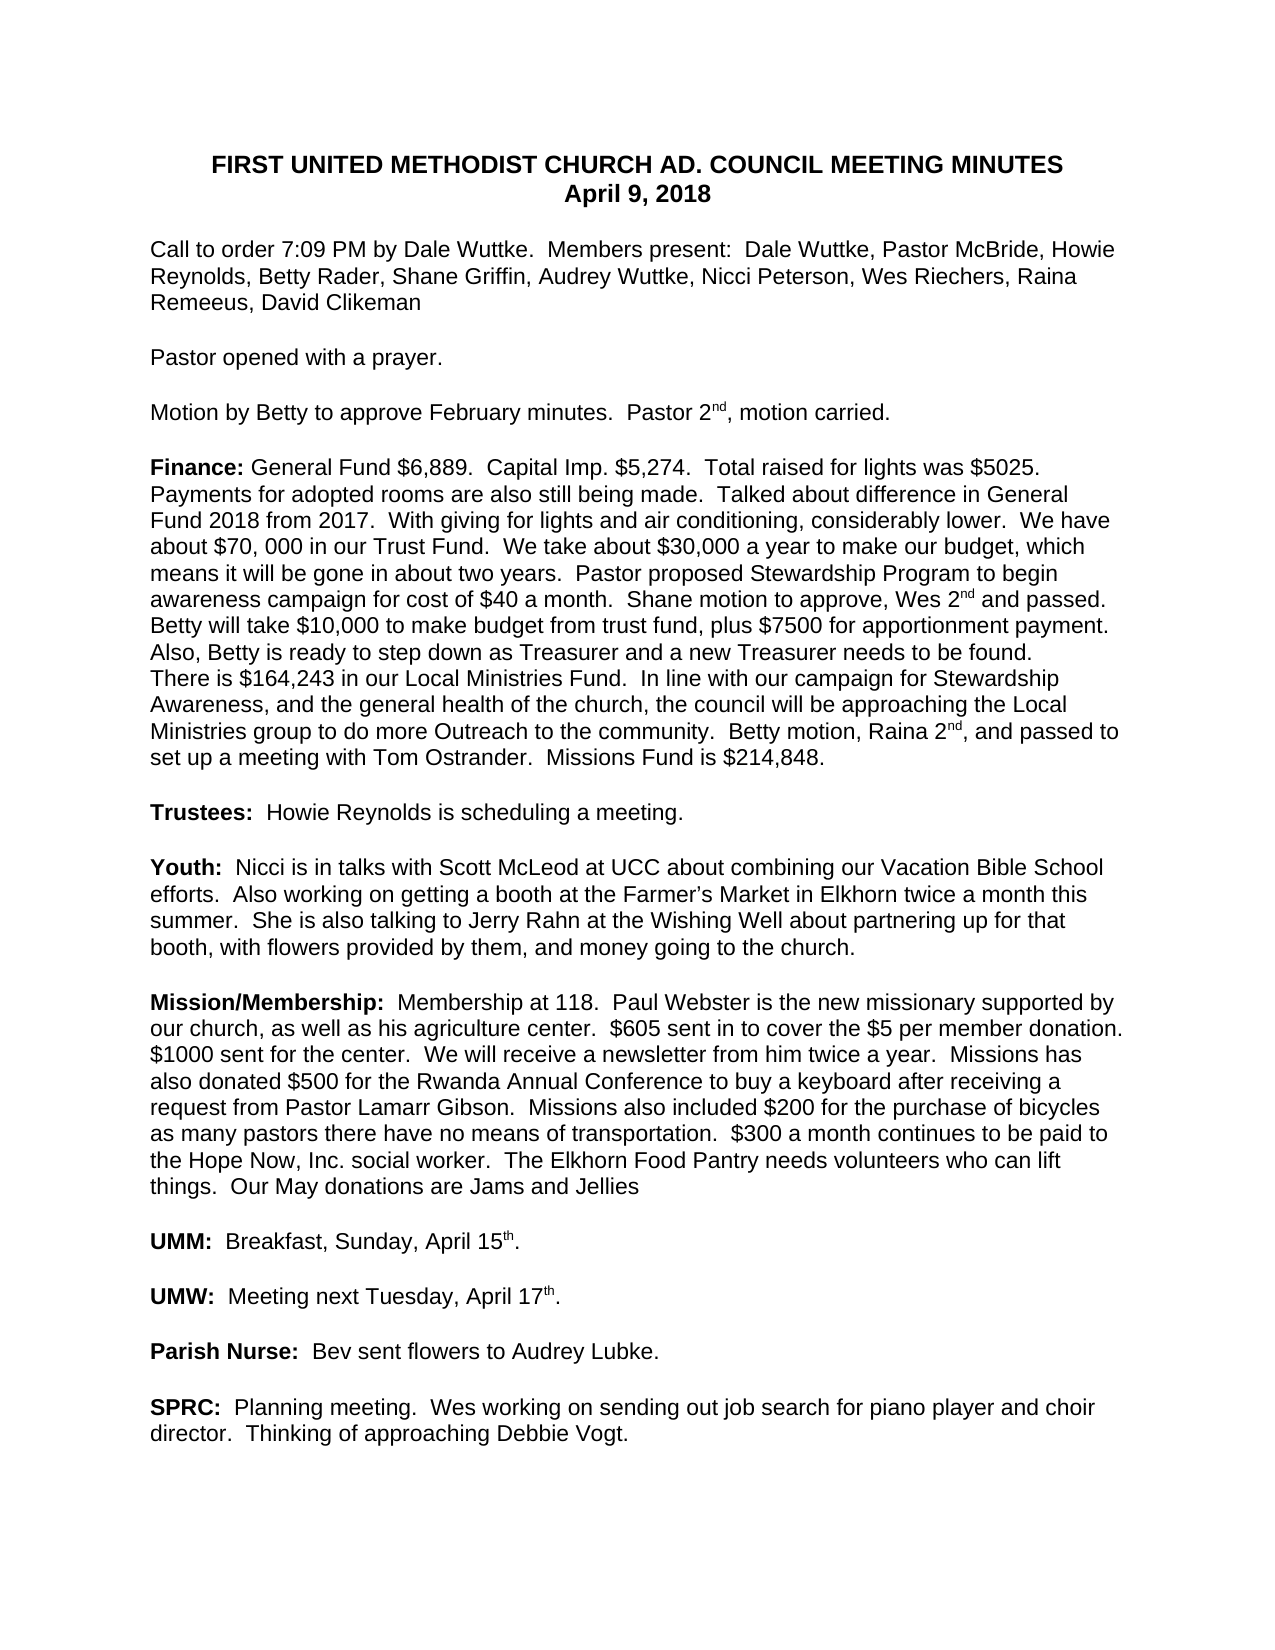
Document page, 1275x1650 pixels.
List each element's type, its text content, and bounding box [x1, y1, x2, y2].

text Betty will take $10,000 to make budget from trust fund, plus $7500 for apportionment payment. [150, 612, 1125, 639]
text There is $164,243 in our Local Ministries Fund. In line with our campaign for Stewardship Awareness, and the general health of the church, the council will be approaching the Local Ministries group to do more Outreach to the community. Betty motion, Raina 2nd, and passed to set up a meeting with Tom Ostrander. Missions Fund is $214,848. [150, 665, 1125, 771]
text UMW: Meeting next Tuesday, April 17th. [150, 1283, 1125, 1309]
text SPRC: Planning meeting. Wes working on sending out job search for piano player and choir director. Thinking of approaching Debbie Vogt. [150, 1393, 1125, 1446]
text Youth: Nicci is in talks with Scott McLeod at UCC about combining our Vacation Bible School efforts. Also working on getting a booth at the Farmer’s Market in Elkhorn twice a month this summer. She is also talking to Jerry Rahn at the Wishing Well about partnering up for that booth, with flowers provided by them, and money going to the church. [150, 854, 1125, 960]
text Call to order 7:09 PM by Dale Wuttke. Members present: Dale Wuttke, Pastor McBride, Howie Reynolds, Betty Rader, Shane Griffin, Audrey Wuttke, Nicci Peterson, Wes Riechers, Raina Remeeus, David Clikeman [150, 236, 1125, 315]
text April 9, 2018 [150, 179, 1125, 207]
text Pastor opened with a prayer. [150, 344, 1125, 370]
text Also, Betty is ready to step down as Treasurer and a new Treasurer needs to be found. [150, 639, 1125, 665]
text Motion by Betty to approve February minutes. Pastor 2nd, motion carried. [150, 399, 1125, 426]
text UMM: Breakfast, Sunday, April 15th. [150, 1228, 1125, 1254]
text FIRST UNITED METHODIST CHURCH AD. COUNCIL MEETING MINUTES [150, 150, 1125, 179]
text Finance: General Fund $6,889. Capital Imp. $5,274. Total raised for lights was $5025. Payments for adopted rooms are also still being made. Talked about difference in General Fund 2018 from 2017. With giving for lights and air conditioning, considerably lower. We have about $70, 000 in our Trust Fund. We take about $30,000 a year to make our budget, which means it will be gone in about two years. Pastor proposed Stewardship Program to begin awareness campaign for cost of $40 a month. Shane motion to approve, Wes 2nd and passed. [150, 454, 1125, 612]
text Parish Nurse: Bev sent flowers to Audrey Lubke. [150, 1338, 1125, 1365]
text Trustees: Howie Reynolds is scheduling a meeting. [150, 799, 1125, 826]
text Mission/Membership: Membership at 118. Paul Webster is the new missionary supported by our church, as well as his agriculture center. $605 sent in to cover the $5 per member donation. $1000 sent for the center. We will receive a newsletter from him twice a year. Missions has also donated $500 for the Rwanda Annual Conference to buy a keyboard after receiving a request from Pastor Lamarr Gibson. Missions also included $200 for the purchase of bicycles as many pastors there have no means of transportation. $300 a month continues to be paid to the Hope Now, Inc. social worker. The Elkhorn Food Pantry needs volunteers who can lift things. Our May donations are Jams and Jellies [150, 988, 1125, 1199]
